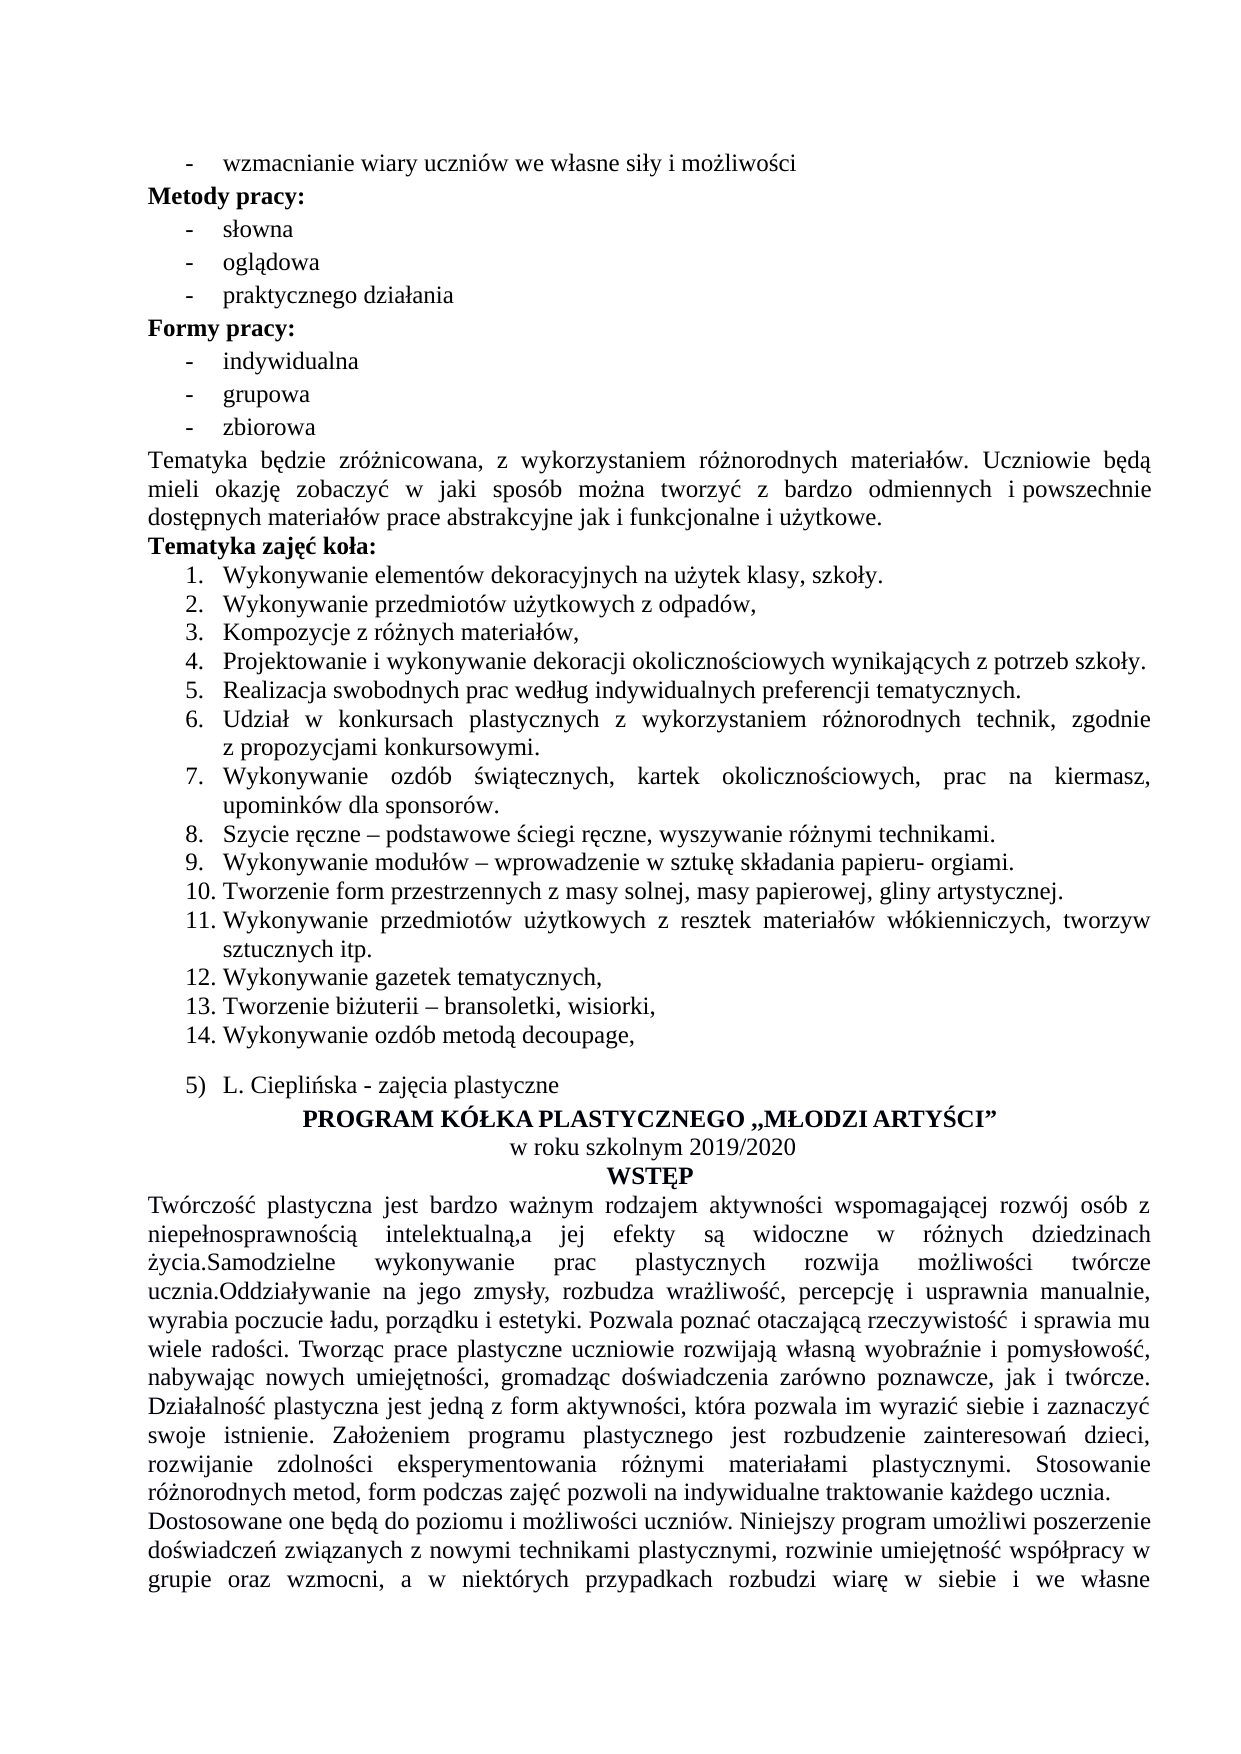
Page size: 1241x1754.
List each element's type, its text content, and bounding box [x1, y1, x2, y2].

list zbiorowa [185, 412, 1152, 441]
text Tematyka zajęć koła: [148, 531, 1152, 560]
list słowna [185, 214, 1152, 242]
list oglądowa [185, 247, 1152, 276]
text Twórczość plastyczna jest bardzo ważnym rodzajem aktywności wspomagającej rozwój osób z niepełnosprawnością intelektualną,a jej efekty są widoczne w różnych dziedzinach życia.Samodzielne wykonywanie prac plastycznych rozwija możliwości twórcze ucznia.Oddziaływanie na jego zmysły, rozbudza wrażliwość, percepcję i usprawnia manualnie, wyrabia poczucie ładu, porządku i estetyki. Pozwala poznać otaczającą rzeczywistość i sprawia mu wiele radości. Tworząc prace plastyczne uczniowie rozwijają własną wyobraźnie i pomysłowość, nabywając nowych umiejętności, gromadząc doświadczenia zarówno poznawcze, jak i twórcze. Działalność plastyczna jest jedną z form aktywności, która pozwala im wyrazić siebie i zaznaczyć swoje istnienie. Założeniem programu plastycznego jest rozbudzenie zainteresowań dzieci, rozwijanie zdolności eksperymentowania różnymi materiałami plastycznymi. Stosowanie różnorodnych metod, form podczas zajęć pozwoli na indywidualne traktowanie każdego ucznia. [148, 1190, 1152, 1506]
text Formy pracy: [148, 313, 1152, 342]
list L. Cieplińska - zajęcia plastyczne [185, 1071, 1152, 1099]
list Tworzenie biżuterii – bransoletki, wisiorki, [185, 991, 1152, 1020]
list wzmacnianie wiary uczniów we własne siły i możliwości [185, 148, 1152, 176]
list Wykonywanie gazetek tematycznych, [185, 962, 1152, 991]
list Kompozycje z różnych materiałów, [185, 617, 1152, 646]
text Tematyka będzie zróżnicowana, z wykorzystaniem różnorodnych materiałów. Uczniowie będą mieli okazję zobaczyć w jaki sposób można tworzyć z bardzo odmiennych i powszechnie dostępnych materiałów prace abstrakcyjne jak i funkcjonalne i użytkowe. [148, 445, 1152, 531]
list Wykonywanie ozdób metodą decoupage, [185, 1020, 1152, 1049]
list Realizacja swobodnych prac według indywidualnych preferencji tematycznych. [185, 675, 1152, 704]
list Tworzenie form przestrzennych z masy solnej, masy papierowej, gliny artystycznej. [185, 876, 1152, 905]
list Szycie ręczne – podstawowe ściegi ręczne, wyszywanie różnymi technikami. [185, 819, 1152, 847]
list praktycznego działania [185, 280, 1152, 308]
list Projektowanie i wykonywanie dekoracji okolicznościowych wynikających z potrzeb szkoły. [185, 646, 1152, 675]
list grupowa [185, 379, 1152, 408]
list Wykonywanie ozdób świątecznych, kartek okolicznościowych, prac na kiermasz, upominków dla sponsorów. [185, 761, 1152, 819]
list Wykonywanie modułów – wprowadzenie w sztukę składania papieru- orgiami. [185, 847, 1152, 876]
text Metody pracy: [148, 181, 1152, 209]
list Wykonywanie przedmiotów użytkowych z resztek materiałów włókienniczych, tworzyw sztucznych itp. [185, 905, 1152, 962]
list indywidualna [185, 346, 1152, 374]
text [148, 1506, 1152, 1592]
list Wykonywanie elementów dekoracyjnych na użytek klasy, szkoły. [185, 560, 1152, 589]
list Wykonywanie przedmiotów użytkowych z odpadów, [185, 589, 1152, 617]
text PROGRAM KÓŁKA PLASTYCZNEGO ,,MŁODZI ARTYŚCI” w roku szkolnym 2019/2020 WSTĘP [148, 1104, 1152, 1190]
list Udział w konkursach plastycznych z wykorzystaniem różnorodnych technik, zgodnie z propozycjami konkursowymi. [185, 704, 1152, 761]
